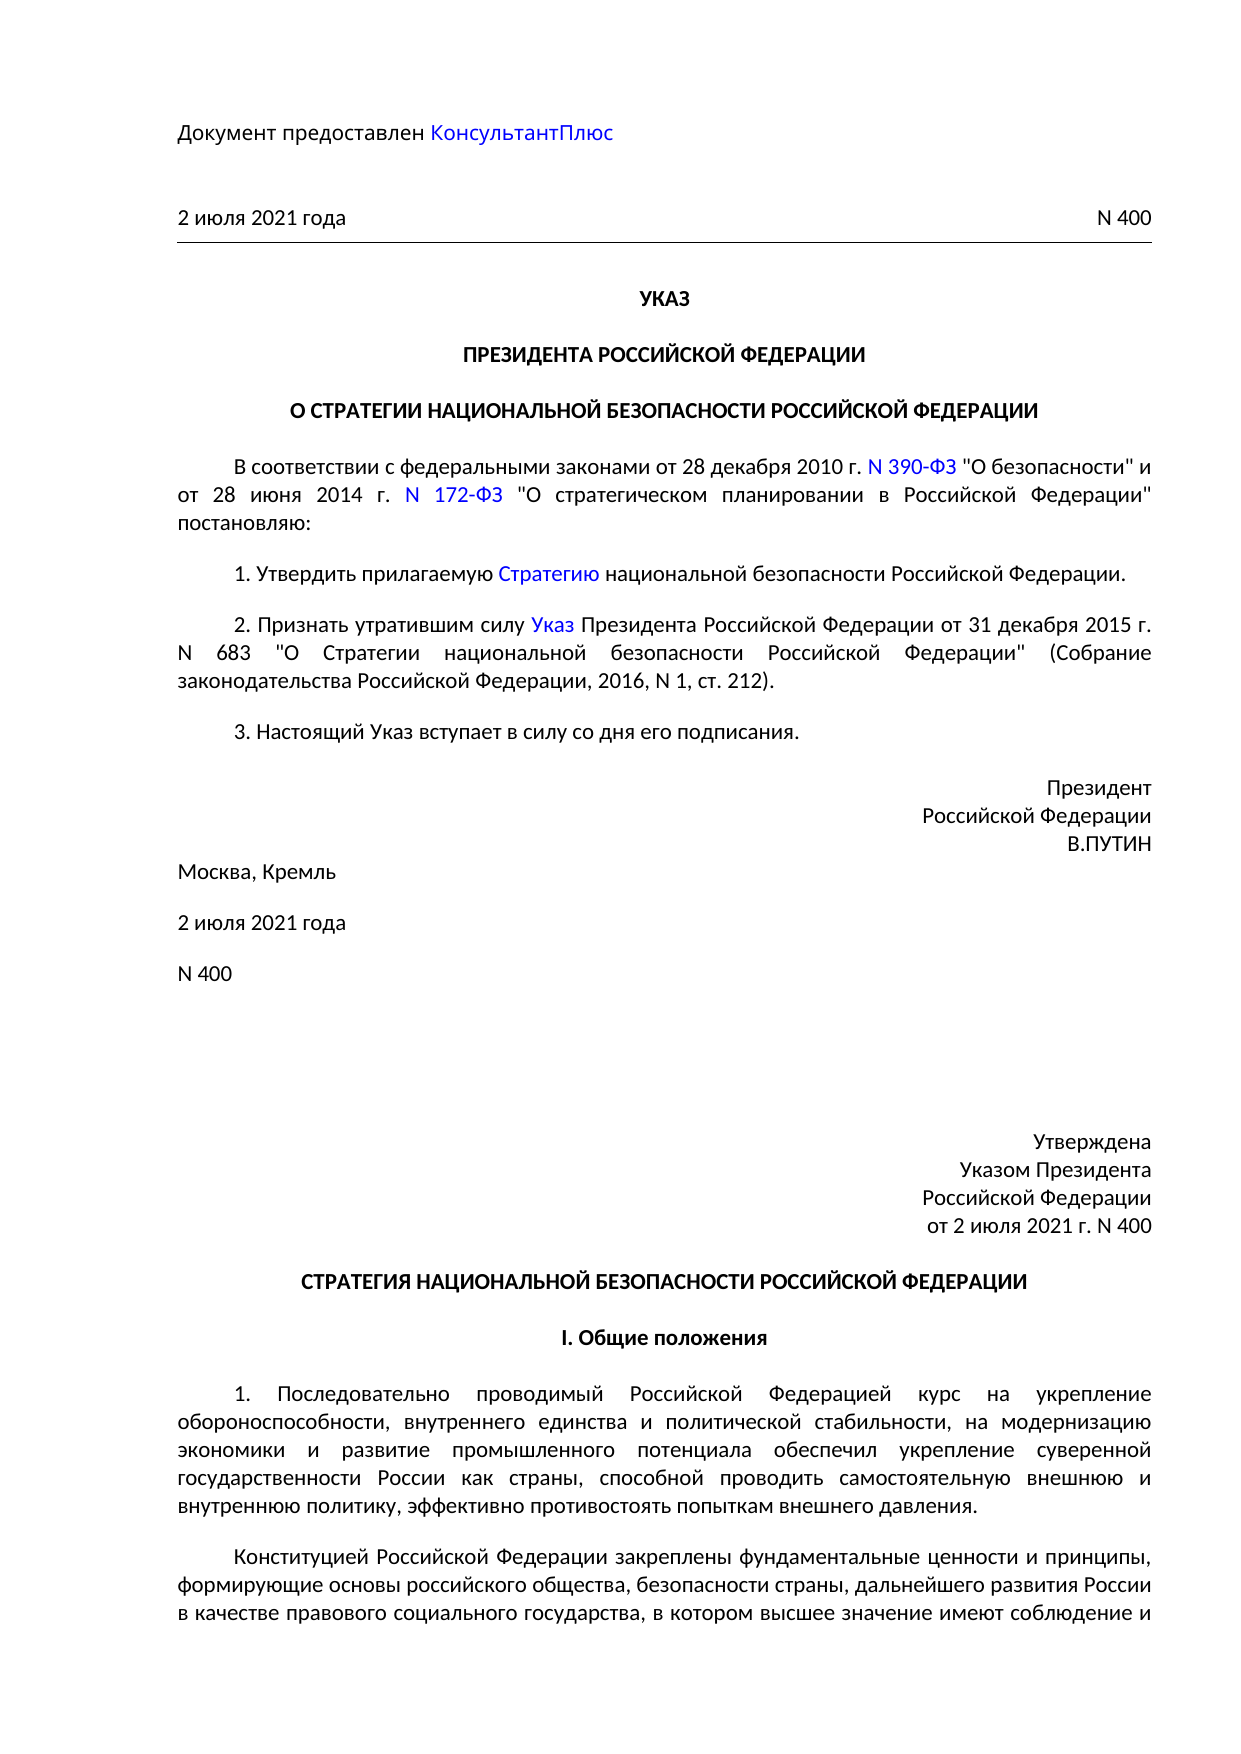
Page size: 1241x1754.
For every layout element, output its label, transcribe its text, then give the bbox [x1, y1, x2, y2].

title СТРАТЕГИЯ НАЦИОНАЛЬНОЙ БЕЗОПАСНОСТИ РОССИЙСКОЙ ФЕДЕРАЦИИ [177, 1267, 1152, 1295]
text 1. Утвердить прилагаемую Стратегию национальной безопасности Российской Федерации. [177, 559, 1152, 587]
title УКАЗ [177, 284, 1152, 312]
title Документ предоставлен КонсультантПлюс [177, 118, 1152, 175]
text В.ПУТИН [177, 829, 1152, 857]
text Президент [177, 773, 1152, 801]
text 3. Настоящий Указ вступает в силу со дня его подписания. [177, 717, 1152, 745]
text В соответствии с федеральными законами от 28 декабря 2010 г. N 390-ФЗ "О безопасности" и от 28 июня 2014 г. N 172-ФЗ "О стратегическом планировании в Российской Федерации" постановляю: [177, 452, 1152, 536]
text Утверждена [177, 1127, 1152, 1155]
text Указом Президента [177, 1155, 1152, 1183]
text от 2 июля 2021 г. N 400 [177, 1211, 1152, 1239]
table_header N 400 [664, 203, 1152, 231]
text 2. Признать утратившим силу Указ Президента Российской Федерации от 31 декабря 2015 г. N 683 "О Стратегии национальной безопасности Российской Федерации" (Собрание законодательства Российской Федерации, 2016, N 1, ст. 212). [177, 610, 1152, 694]
text Российской Федерации [177, 1183, 1152, 1211]
text 1. Последовательно проводимый Российской Федерацией курс на укрепление обороноспособности, внутреннего единства и политической стабильности, на модернизацию экономики и развитие промышленного потенциала обеспечил укрепление суверенной государственности России как страны, способной проводить самостоятельную внешнюю и внутреннюю политику, эффективно противостоять попыткам внешнего давления. [177, 1379, 1152, 1519]
text Российской Федерации [177, 801, 1152, 829]
title ПРЕЗИДЕНТА РОССИЙСКОЙ ФЕДЕРАЦИИ [177, 340, 1152, 368]
title I. Общие положения [177, 1323, 1152, 1351]
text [177, 1542, 1152, 1626]
text N 400 [177, 959, 1152, 987]
text 2 июля 2021 года [177, 908, 1152, 936]
table_header 2 июля 2021 года [177, 203, 664, 231]
text Москва, Кремль [177, 857, 1152, 885]
title О СТРАТЕГИИ НАЦИОНАЛЬНОЙ БЕЗОПАСНОСТИ РОССИЙСКОЙ ФЕДЕРАЦИИ [177, 396, 1152, 424]
